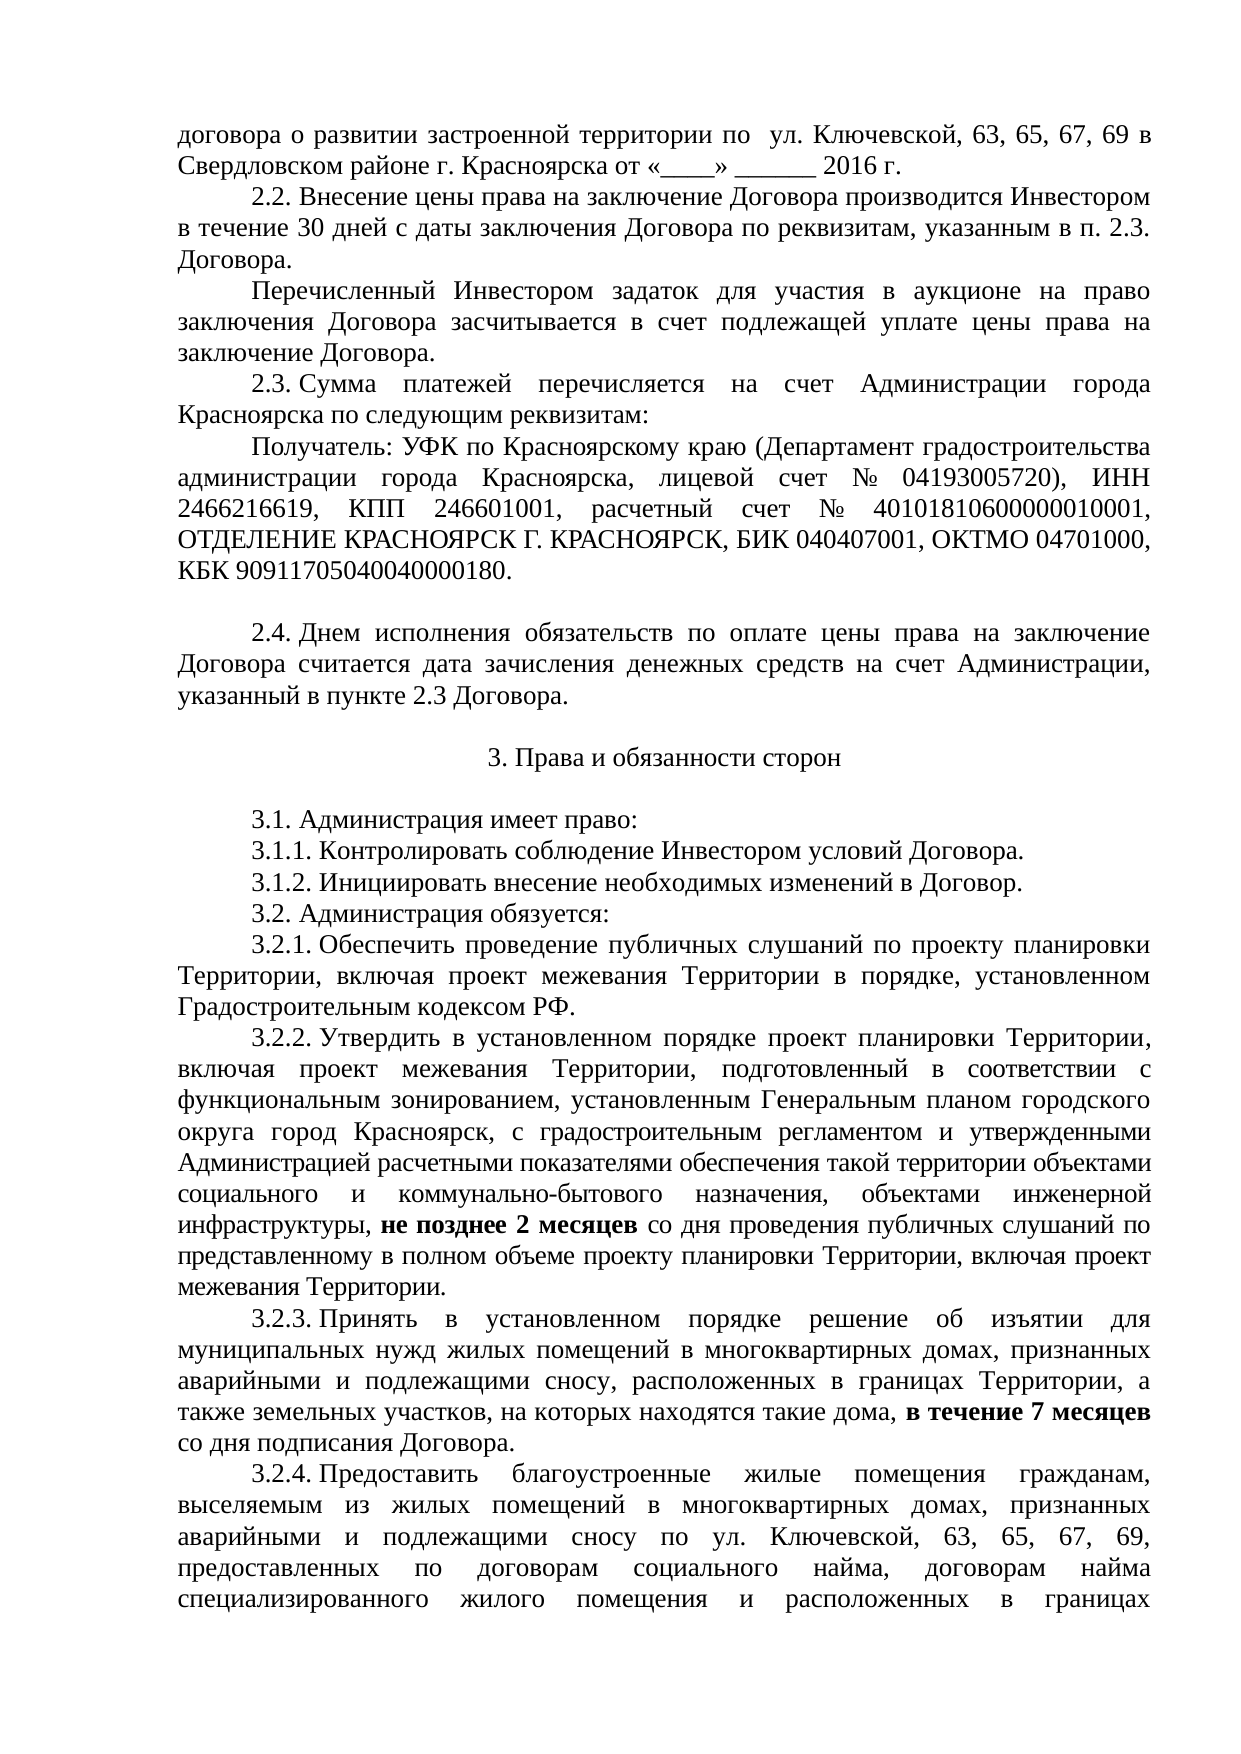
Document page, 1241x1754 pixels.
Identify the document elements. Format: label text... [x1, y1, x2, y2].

text Получатель: УФК по Красноярскому краю (Департамент градостроительства администрации города Красноярска, лицевой счет № 04193005720), ИНН 2466216619, КПП 246601001, расчетный счет № 40101810600000010001, ОТДЕЛЕНИЕ КРАСНОЯРСК Г. КРАСНОЯРСК, БИК 040407001, ОКТМО 04701000, КБК 90911705040040000180. [177, 429, 1152, 585]
text 2.2. Внесение цены права на заключение Договора производится Инвестором в течение 30 дней с даты заключения Договора по реквизитам, указанным в п. 2.3. Договора. [177, 180, 1152, 274]
text 3.1. Администрация имеет право: [177, 803, 1152, 834]
text 3.2.2. Утвердить в установленном порядке проект планировки Территории, включая проект межевания Территории, подготовленный в соответствии с функциональным зонированием, установленным Генеральным планом городского округа город Красноярск, с градостроительным регламентом и утвержденными Администрацией расчетными показателями обеспечения такой территории объектами социального и коммунально-бытового назначения, объектами инженерной инфраструктуры, не позднее 2 месяцев со дня проведения публичных слушаний по представленному в полном объеме проекту планировки Территории, включая проект межевания Территории. [177, 1021, 1152, 1302]
text 3.1.1. Контролировать соблюдение Инвестором условий Договора. [177, 834, 1152, 866]
text 2.3. Сумма платежей перечисляется на счет Администрации города Красноярска по следующим реквизитам: [177, 367, 1152, 429]
text 3.2.1. Обеспечить проведение публичных слушаний по проекту планировки Территории, включая проект межевания Территории в порядке, установленном Градостроительным кодексом РФ. [177, 928, 1152, 1021]
text 3. Права и обязанности сторон [177, 741, 1152, 772]
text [177, 1457, 1152, 1613]
text 3.2. Администрация обязуется: [177, 897, 1152, 928]
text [177, 118, 1152, 180]
text 2.4. Днем исполнения обязательств по оплате цены права на заключение Договора считается дата зачисления денежных средств на счет Администрации, указанный в пункте 2.3 Договора. [177, 616, 1152, 710]
text Перечисленный Инвестором задаток для участия в аукционе на право заключения Договора засчитывается в счет подлежащей уплате цены права на заключение Договора. [177, 274, 1152, 367]
text 3.2.3. Принять в установленном порядке решение об изъятии для муниципальных нужд жилых помещений в многоквартирных домах, признанных аварийными и подлежащими сносу, расположенных в границах Территории, а также земельных участков, на которых находятся такие дома, в течение 7 месяцев со дня подписания Договора. [177, 1302, 1152, 1457]
text 3.1.2. Инициировать внесение необходимых изменений в Договор. [177, 866, 1152, 897]
